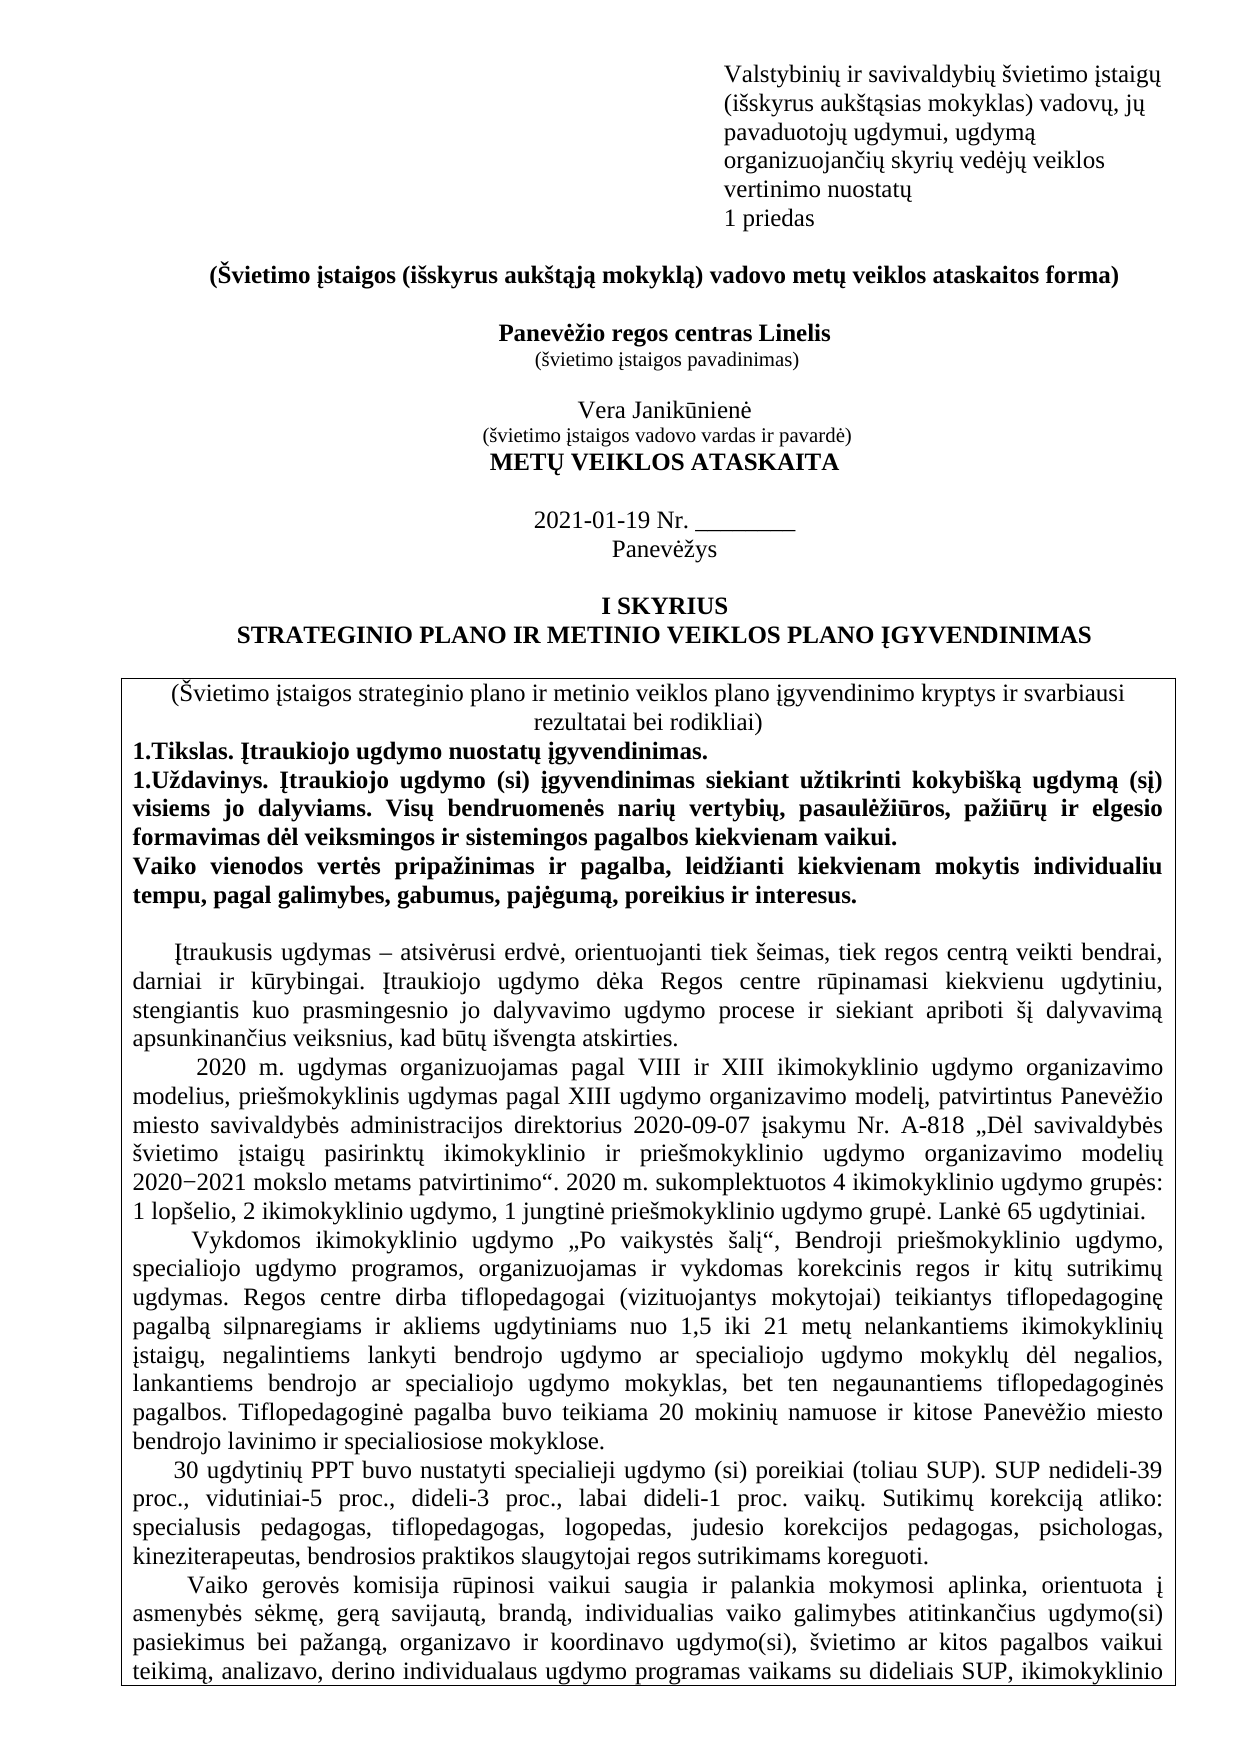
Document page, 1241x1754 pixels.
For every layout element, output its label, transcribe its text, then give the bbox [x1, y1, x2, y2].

text STRATEGINIO PLANO IR METINIO VEIKLOS PLANO ĮGYVENDINIMAS [148, 620, 1181, 649]
text I SKYRIUS [148, 591, 1181, 620]
text (švietimo įstaigos pavadinimas) [148, 347, 1181, 371]
text 1 priedas [724, 203, 1181, 232]
text Panevėžys [148, 534, 1181, 562]
text Panevėžio regos centras Linelis [148, 318, 1181, 347]
text (švietimo įstaigos vadovo vardas ir pavardė) [148, 423, 1181, 447]
text 2021-01-19 Nr. ________ [148, 505, 1181, 534]
text (Švietimo įstaigos (išskyrus aukštąją mokyklą) vadovo metų veiklos ataskaitos forma) [148, 260, 1181, 289]
text Vera Janikūnienė [148, 395, 1181, 423]
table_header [122, 679, 1175, 1685]
text METŲ VEIKLOS ATASKAITA [148, 447, 1181, 476]
text Valstybinių ir savivaldybių švietimo įstaigų (išskyrus aukštąsias mokyklas) vadovų, jų pavaduotojų ugdymui, ugdymą organizuojančių skyrių vedėjų veiklos vertinimo nuostatų [724, 59, 1181, 203]
